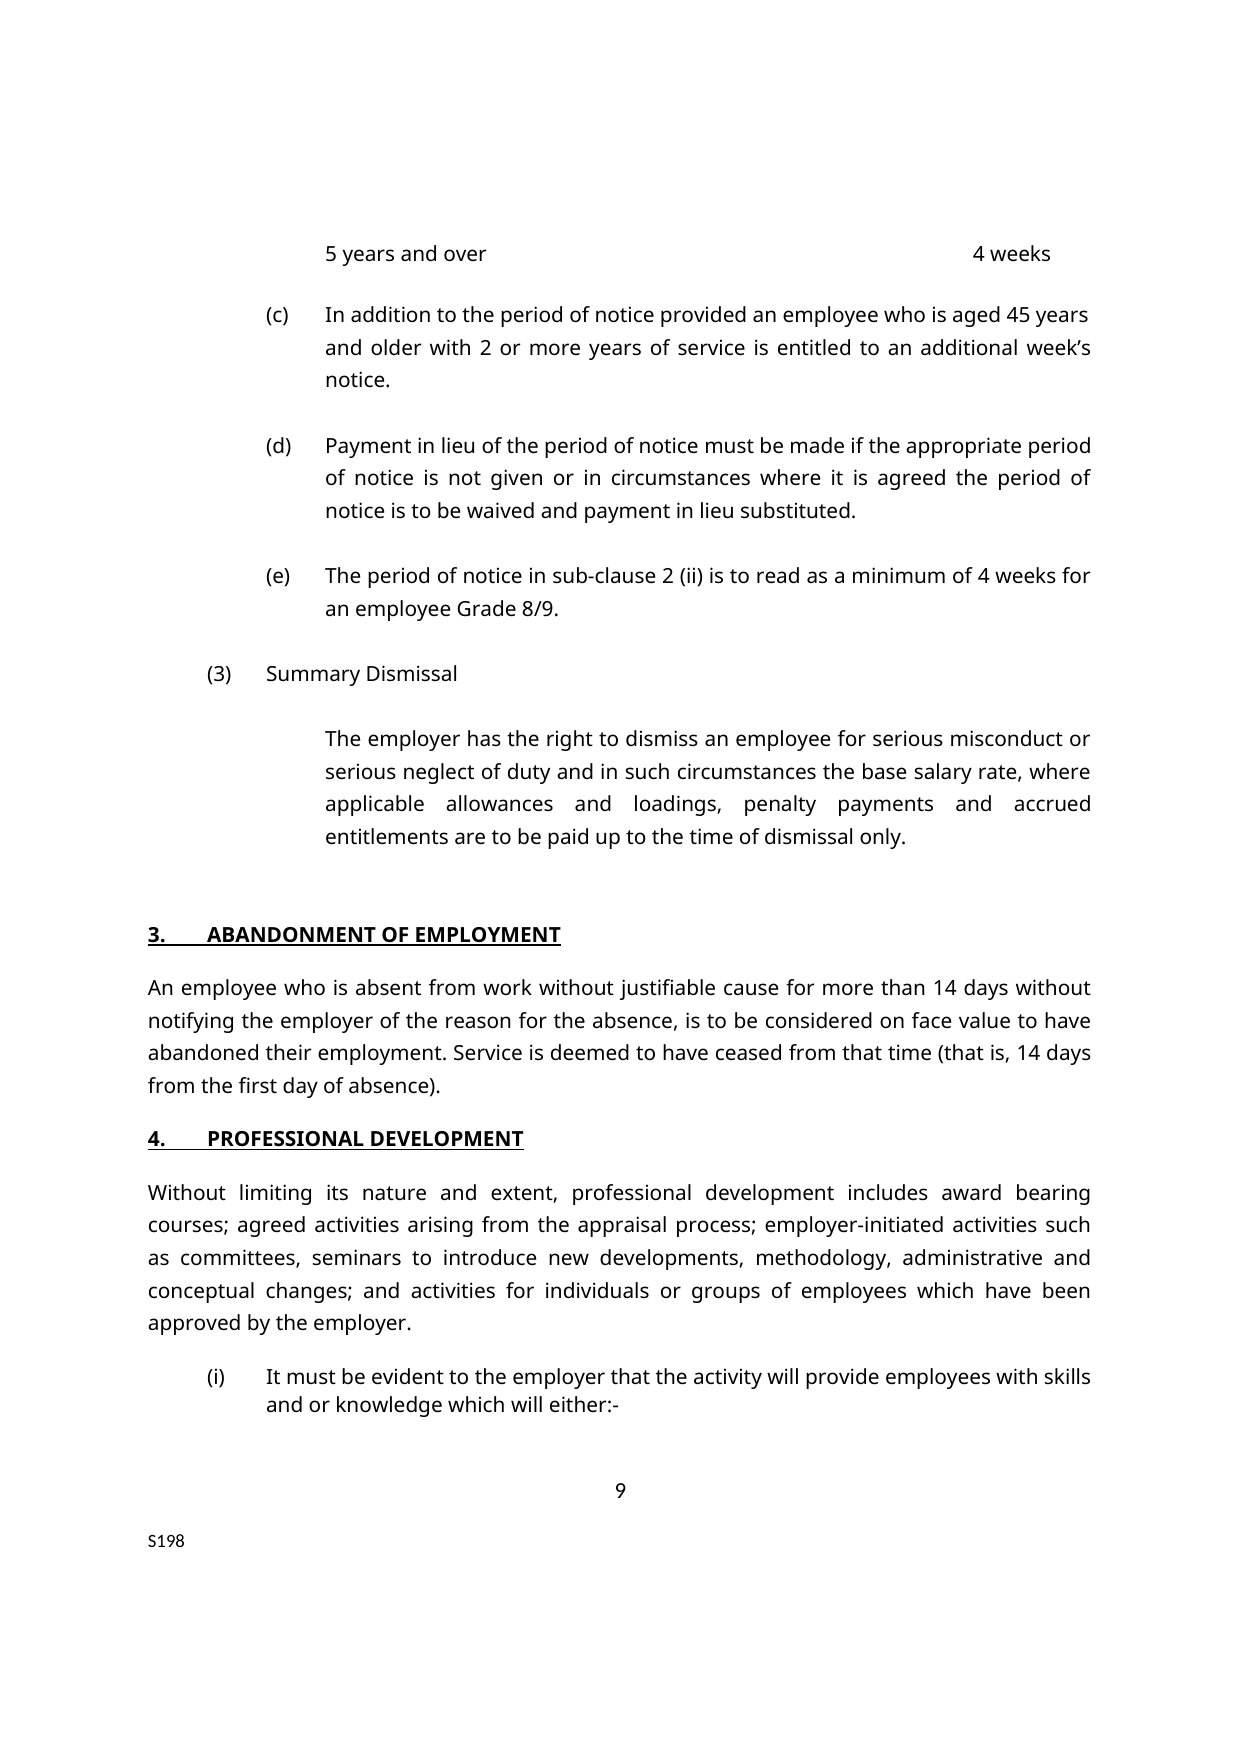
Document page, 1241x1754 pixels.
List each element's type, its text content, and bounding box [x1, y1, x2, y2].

list It must be evident to the employer that the activity will provide employees with skills and or knowledge which will either:- [207, 1362, 1092, 1419]
list Payment in lieu of the period of notice must be made if the appropriate period of notice is not given or in circumstances where it is agreed the period of notice is to be waived and payment in lieu substituted. [266, 431, 1092, 524]
text Without limiting its nature and extent, professional development includes award bearing courses; agreed activities arising from the appraisal process; employer-initiated activities such as committees, seminars to introduce new developments, methodology, administrative and conceptual changes; and activities for individuals or groups of employees which have been approved by the employer. [148, 1178, 1092, 1337]
text 5 years and over 4 weeks [164, 239, 1152, 268]
text An employee who is absent from work without justifiable cause for more than 14 days without notifying the employer of the reason for the absence, is to be considered on face value to have abandoned their employment. Service is deemed to have ceased from that time (that is, 14 days from the first day of absence). [148, 973, 1092, 1099]
subtitle 3. ABANDONMENT OF EMPLOYMENT [148, 920, 1092, 948]
list In addition to the period of notice provided an employee who is aged 45 years [266, 300, 1092, 329]
list Summary Dismissal [207, 659, 1092, 687]
text The employer has the right to dismiss an employee for serious misconduct or serious neglect of duty and in such circumstances the base salary rate, where applicable allowances and loadings, penalty payments and accrued entitlements are to be paid up to the time of dismissal only. [325, 724, 1092, 851]
list The period of notice in sub-clause 2 (ii) is to read as a minimum of 4 weeks for an employee Grade 8/9. [266, 561, 1092, 622]
text and older with 2 or more years of service is entitled to an additional week’s notice. [325, 333, 1092, 394]
subtitle 4. PROFESSIONAL DEVELOPMENT [148, 1124, 1092, 1153]
